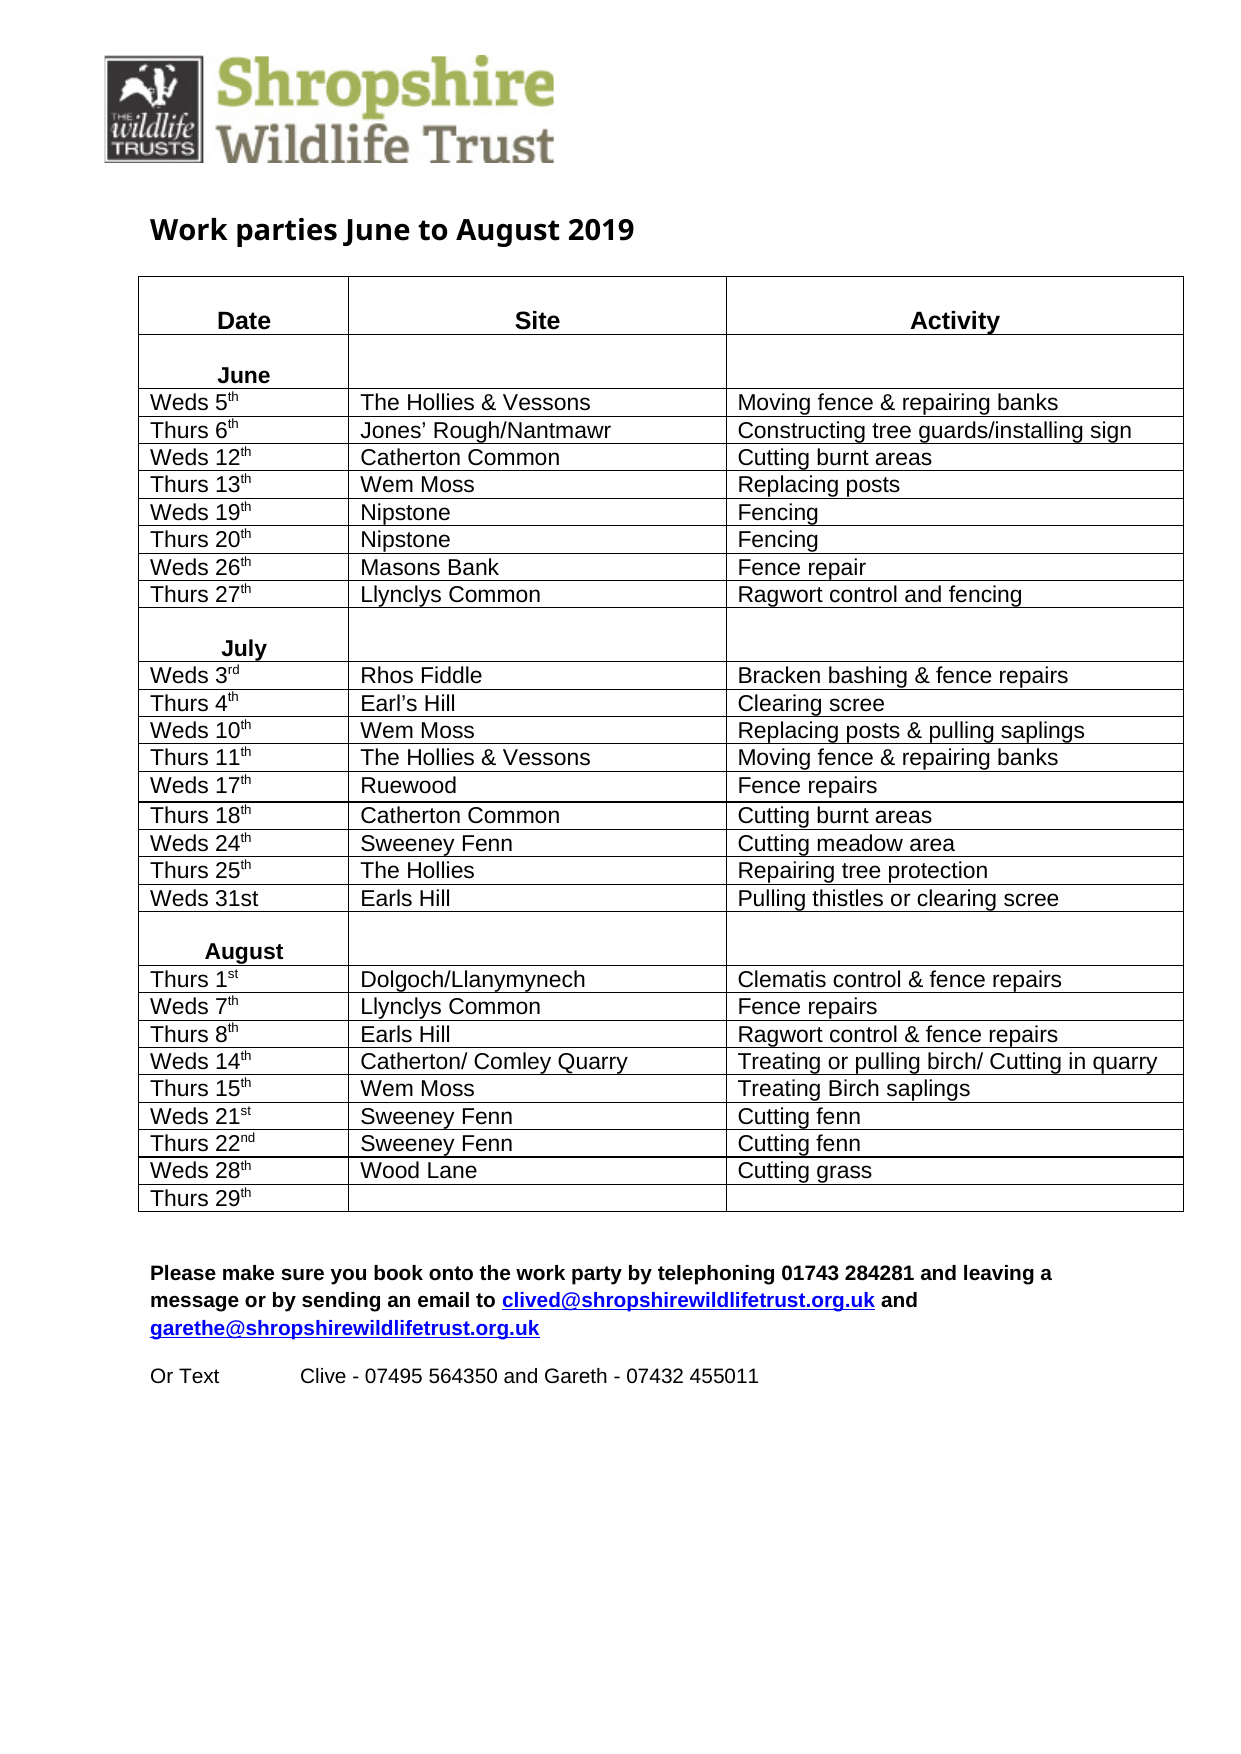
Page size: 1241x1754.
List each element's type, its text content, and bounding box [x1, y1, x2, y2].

table_cell Constructing tree guards/installing sign [727, 417, 1183, 443]
table_cell Thurs 25th [139, 857, 348, 883]
table_cell Catherton Common [349, 444, 726, 470]
table_cell The Hollies & Vessons [349, 389, 726, 416]
table_cell Thurs 4th [139, 690, 348, 716]
table_cell Fence repairs [727, 993, 1183, 1019]
table_cell Fencing [727, 526, 1183, 552]
table_cell Cutting fenn [727, 1130, 1183, 1156]
table_cell Thurs 27th [139, 581, 348, 607]
table_cell Replacing posts [727, 471, 1183, 498]
table_cell Weds 7th [139, 993, 348, 1019]
table_cell Catherton Common [349, 803, 726, 829]
table_cell Cutting meadow area [727, 830, 1183, 856]
table_header Site [349, 277, 726, 334]
table_cell Earl’s Hill [349, 690, 726, 716]
table_cell Moving fence & repairing banks [727, 744, 1183, 771]
table_cell Weds 24th [139, 830, 348, 856]
table_cell Treating Birch saplings [727, 1075, 1183, 1102]
table_cell Weds 21st [139, 1103, 348, 1129]
table_cell Clematis control & fence repairs [727, 966, 1183, 992]
table_cell Cutting burnt areas [727, 803, 1183, 829]
table_cell Nipstone [349, 499, 726, 525]
table_cell Weds 19th [139, 499, 348, 525]
table_cell Dolgoch/Llanymynech [349, 966, 726, 992]
table_cell Weds 5th [139, 389, 348, 416]
table_cell Nipstone [349, 526, 726, 552]
table_cell Wem Moss [349, 717, 726, 743]
table_cell Llynclys Common [349, 581, 726, 607]
table_cell [727, 1185, 1183, 1211]
table_cell Moving fence & repairing banks [727, 389, 1183, 416]
table_cell Thurs 29th [139, 1185, 348, 1211]
table_cell Weds 26th [139, 554, 348, 580]
table_cell Fence repair [727, 554, 1183, 580]
table_cell Clearing scree [727, 690, 1183, 716]
table_cell Thurs 22nd [139, 1130, 348, 1156]
table_cell Repairing tree protection [727, 857, 1183, 883]
table_cell The Hollies & Vessons [349, 744, 726, 771]
table_cell Weds 10th [139, 717, 348, 743]
table_cell Wem Moss [349, 471, 726, 498]
table_cell [727, 912, 1183, 965]
table_header Activity [727, 277, 1183, 334]
table_cell Treating or pulling birch/ Cutting in quarry [727, 1048, 1183, 1074]
table_cell Weds 17th [139, 772, 348, 801]
table_cell Thurs 11th [139, 744, 348, 771]
table_cell Thurs 18th [139, 803, 348, 829]
table_cell Masons Bank [349, 554, 726, 580]
table_cell [349, 335, 726, 388]
table_cell Thurs 1st [139, 966, 348, 992]
text Work parties June to August 2019 [150, 209, 1090, 249]
table_cell June [139, 335, 348, 388]
table_cell Weds 31st [139, 885, 348, 911]
table_cell Earls Hill [349, 885, 726, 911]
table_cell Sweeney Fenn [349, 1130, 726, 1156]
table_cell [727, 335, 1183, 388]
table_cell Thurs 8th [139, 1021, 348, 1047]
table_cell Jones’ Rough/Nantmawr [349, 417, 726, 443]
table_cell The Hollies [349, 857, 726, 883]
table_cell Replacing posts & pulling saplings [727, 717, 1183, 743]
table_cell Catherton/ Comley Quarry [349, 1048, 726, 1074]
table_cell Fencing [727, 499, 1183, 525]
table_cell Wood Lane [349, 1158, 726, 1184]
table_cell Thurs 6th [139, 417, 348, 443]
text Or Text Clive - 07495 564350 and Gareth - 07432 455011 [150, 1364, 1090, 1388]
table_cell Weds 3rd [139, 662, 348, 688]
table_cell Llynclys Common [349, 993, 726, 1019]
table_cell Weds 28th [139, 1158, 348, 1184]
table_cell Sweeney Fenn [349, 830, 726, 856]
table_cell Thurs 15th [139, 1075, 348, 1102]
table_cell Thurs 20th [139, 526, 348, 552]
table_cell Ragwort control & fence repairs [727, 1021, 1183, 1047]
table_cell Ragwort control and fencing [727, 581, 1183, 607]
table_cell Cutting fenn [727, 1103, 1183, 1129]
table_cell [349, 608, 726, 661]
table_cell [349, 1185, 726, 1211]
table_cell Wem Moss [349, 1075, 726, 1102]
table_cell Earls Hill [349, 1021, 726, 1047]
table_cell Pulling thistles or clearing scree [727, 885, 1183, 911]
picture [103, 55, 553, 161]
table_cell Sweeney Fenn [349, 1103, 726, 1129]
table_cell Weds 12th [139, 444, 348, 470]
table_cell Cutting grass [727, 1158, 1183, 1184]
table_header Date [139, 277, 348, 334]
table_cell Rhos Fiddle [349, 662, 726, 688]
table_cell Thurs 13th [139, 471, 348, 498]
table_cell [727, 608, 1183, 661]
table_cell July [139, 608, 348, 661]
table_cell August [139, 912, 348, 965]
table_cell Cutting burnt areas [727, 444, 1183, 470]
table_cell Fence repairs [727, 772, 1183, 801]
table_cell Bracken bashing & fence repairs [727, 662, 1183, 688]
text Please make sure you book onto the work party by telephoning 01743 284281 and leaving a message or by sending an email to clived@shropshirewildlifetrust.org.uk and garethe@shropshirewildlifetrust.org.uk [150, 1261, 1090, 1339]
table_cell Weds 14th [139, 1048, 348, 1074]
table_cell [349, 912, 726, 965]
table_cell Ruewood [349, 772, 726, 801]
